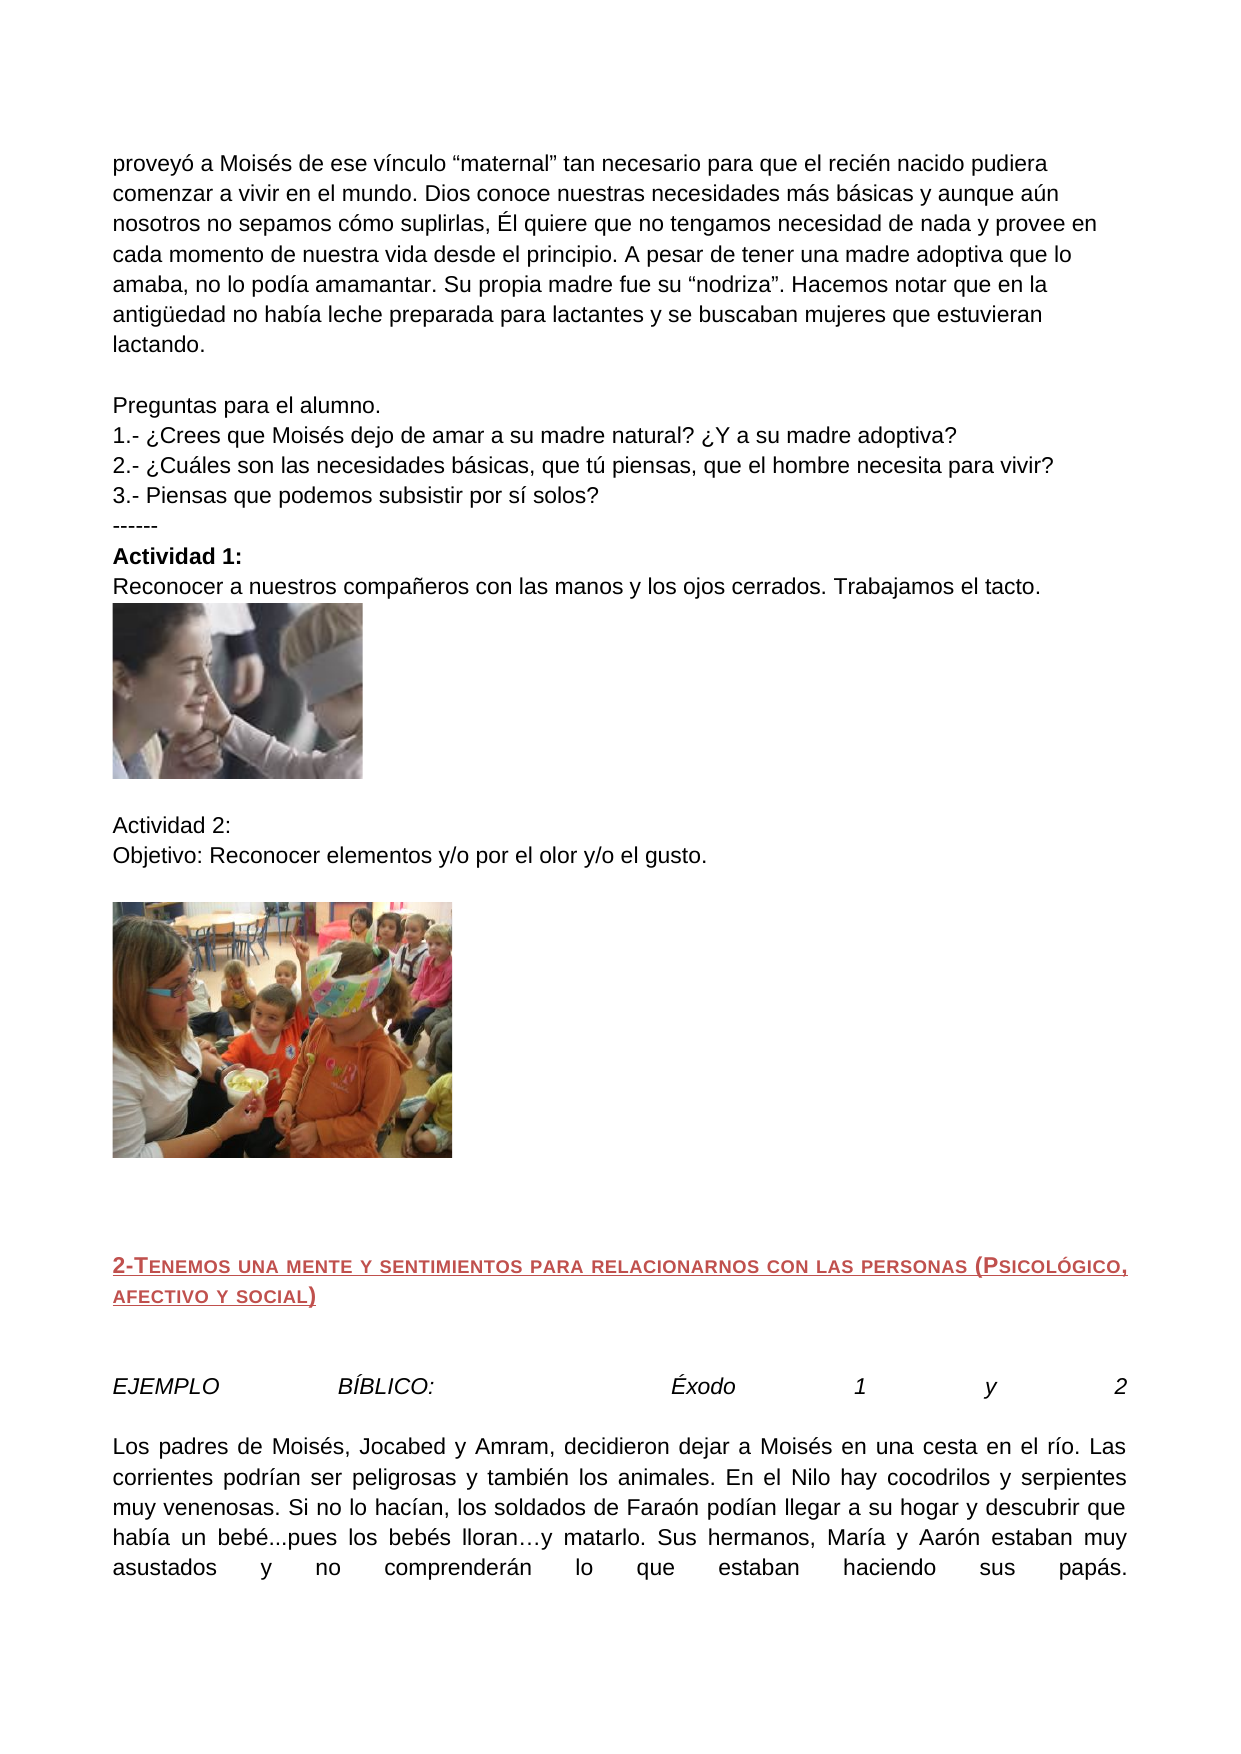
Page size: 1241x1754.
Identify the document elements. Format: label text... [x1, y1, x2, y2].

text ------ [112, 512, 1128, 539]
text Actividad 2: [112, 812, 1128, 838]
text 3.- Piensas que podemos subsistir por sí solos? [112, 482, 1128, 509]
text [112, 1343, 1128, 1580]
picture [112, 902, 453, 1158]
text 2-Tenemos una mente y sentimientos para relacionarnos con las personas (Psicológico, afectivo y social) [112, 1252, 1128, 1275]
picture [112, 603, 363, 779]
text 2-Tenemos una mente y sentimientos para relacionarnos con las personas (Psicológico, afectivo y social) [112, 1276, 1128, 1308]
text Objetivo: Reconocer elementos y/o por el olor y/o el gusto. [112, 842, 1128, 869]
text 2.- ¿Cuáles son las necesidades básicas, que tú piensas, que el hombre necesita para vivir? [112, 452, 1128, 478]
text 1.- ¿Crees que Moisés dejo de amar a su madre natural? ¿Y a su madre adoptiva? [112, 422, 1128, 448]
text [112, 150, 1128, 358]
text Actividad 1: Reconocer a nuestros compañeros con las manos y los ojos cerrados. Trabajamos el tacto. [112, 543, 1128, 599]
text Preguntas para el alumno. [112, 392, 1128, 418]
